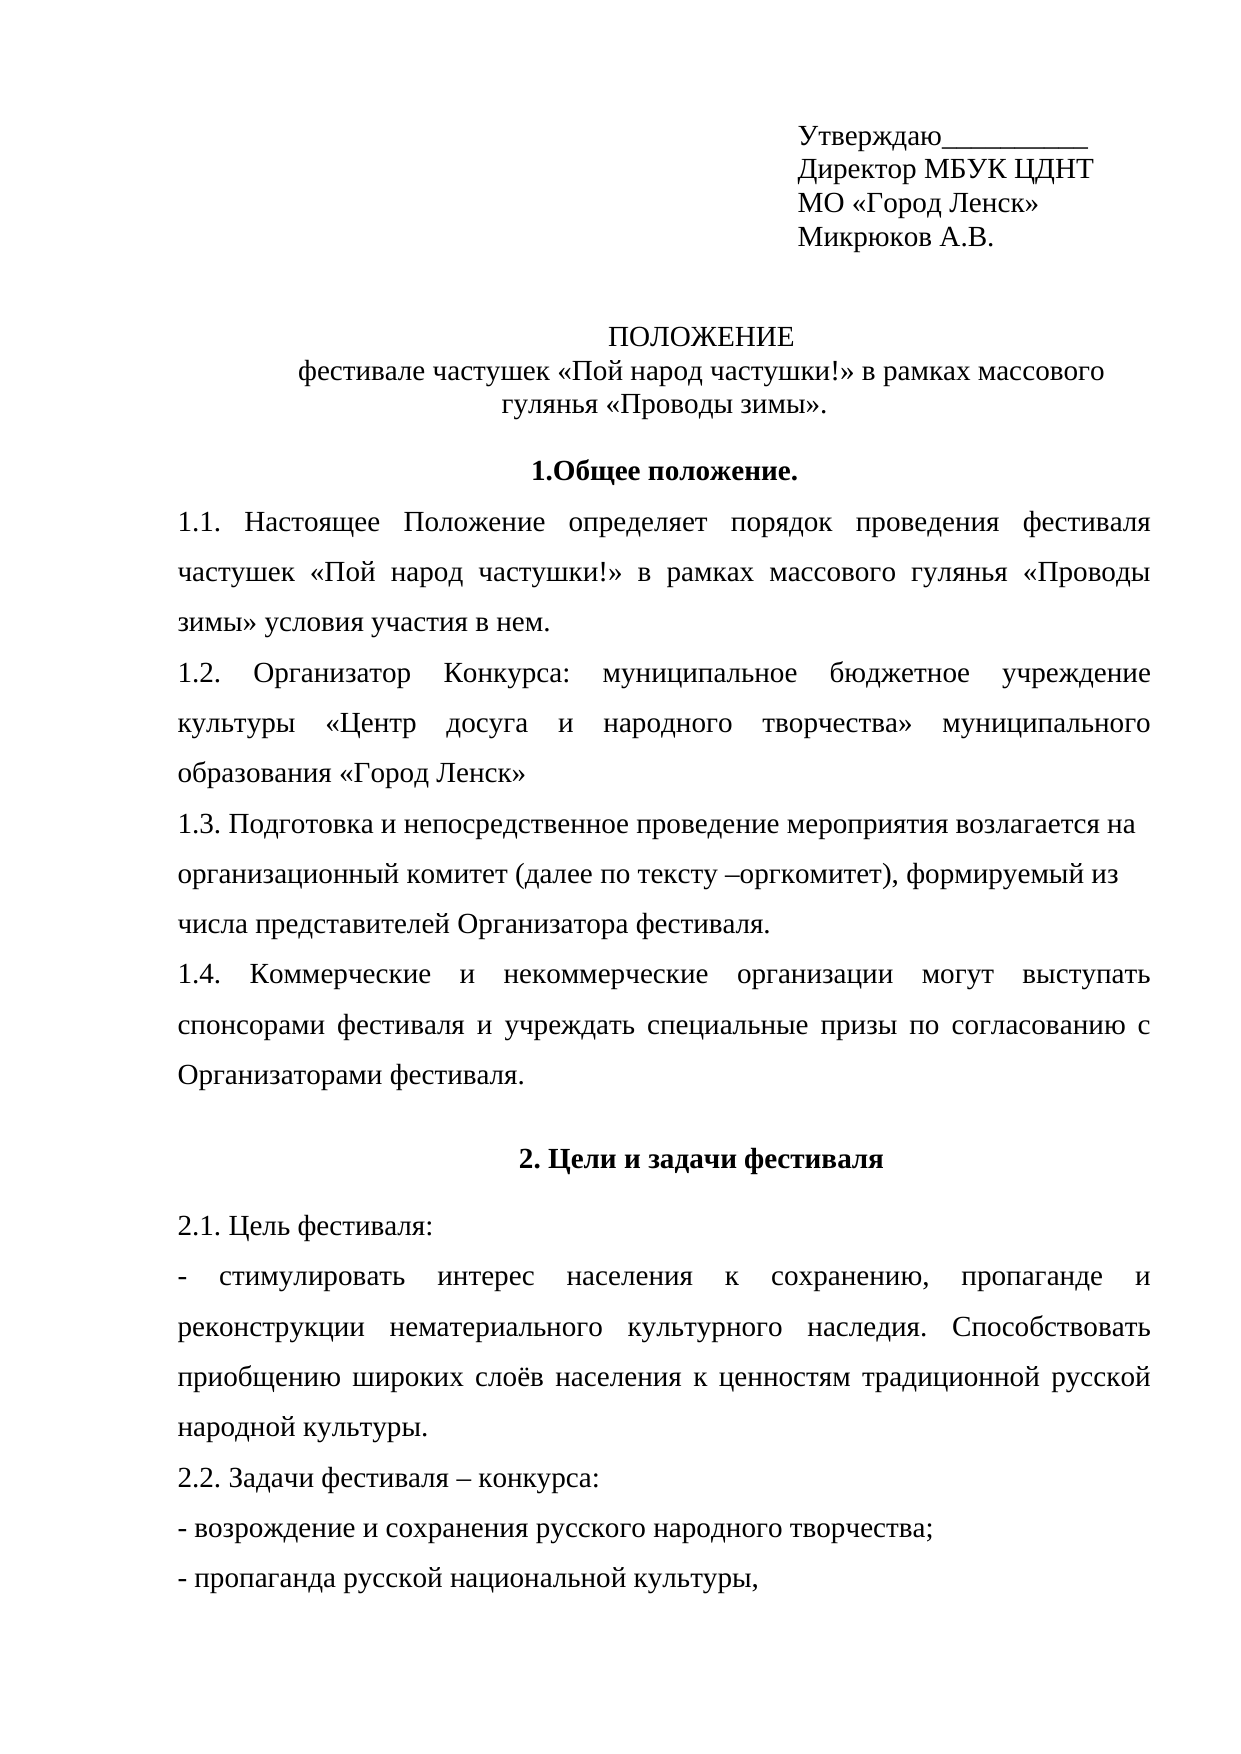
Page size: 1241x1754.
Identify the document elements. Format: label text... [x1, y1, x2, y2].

text 1.1. Настоящее Положение определяет порядок проведения фестиваля частушек «Пой народ частушки!» в рамках массового гулянья «Проводы зимы» условия участия в нем. [177, 504, 1152, 638]
text числа представителей Организатора фестиваля. [177, 906, 1152, 940]
text - возрождение и сохранения русского народного творчества; [177, 1510, 1152, 1544]
text 1.4. Коммерческие и некоммерческие организации могут выступать спонсорами фестиваля и учреждать специальные призы по согласованию с Организаторами фестиваля. [177, 957, 1152, 1091]
text 2.1. Цель фестиваля: [177, 1208, 1152, 1242]
text Директор МБУК ЦДНТ [177, 152, 1152, 185]
text 1.3. Подготовка и непосредственное проведение мероприятия возлагается на [177, 806, 1152, 839]
text - стимулировать интерес населения к сохранению, пропаганде и реконструкции нематериального культурного наследия. Способствовать приобщению широких слоёв населения к ценностям традиционной русской народной культуры. [177, 1258, 1152, 1443]
text ПОЛОЖЕНИЕ [177, 319, 1152, 353]
text - пропаганда русской национальной культуры, [177, 1560, 1152, 1594]
text Утверждаю__________ [177, 118, 1152, 152]
text 1.2. Организатор Конкурса: муниципальное бюджетное учреждение культуры «Центр досуга и народного творчества» муниципального образования «Город Ленск» [177, 655, 1152, 789]
text МО «Город Ленск» [177, 185, 1152, 219]
text Микрюков А.В. [177, 219, 1152, 252]
text 2.2. Задачи фестиваля – конкурса: [177, 1460, 1152, 1493]
text организационный комитет (далее по тексту –оргкомитет), формируемый из [177, 856, 1152, 889]
text 2. Цели и задачи фестиваля [177, 1141, 1152, 1175]
text фестивале частушек «Пой народ частушки!» в рамках массового гулянья «Проводы зимы». [177, 353, 1152, 420]
text 1.Общее положение. [177, 453, 1152, 487]
